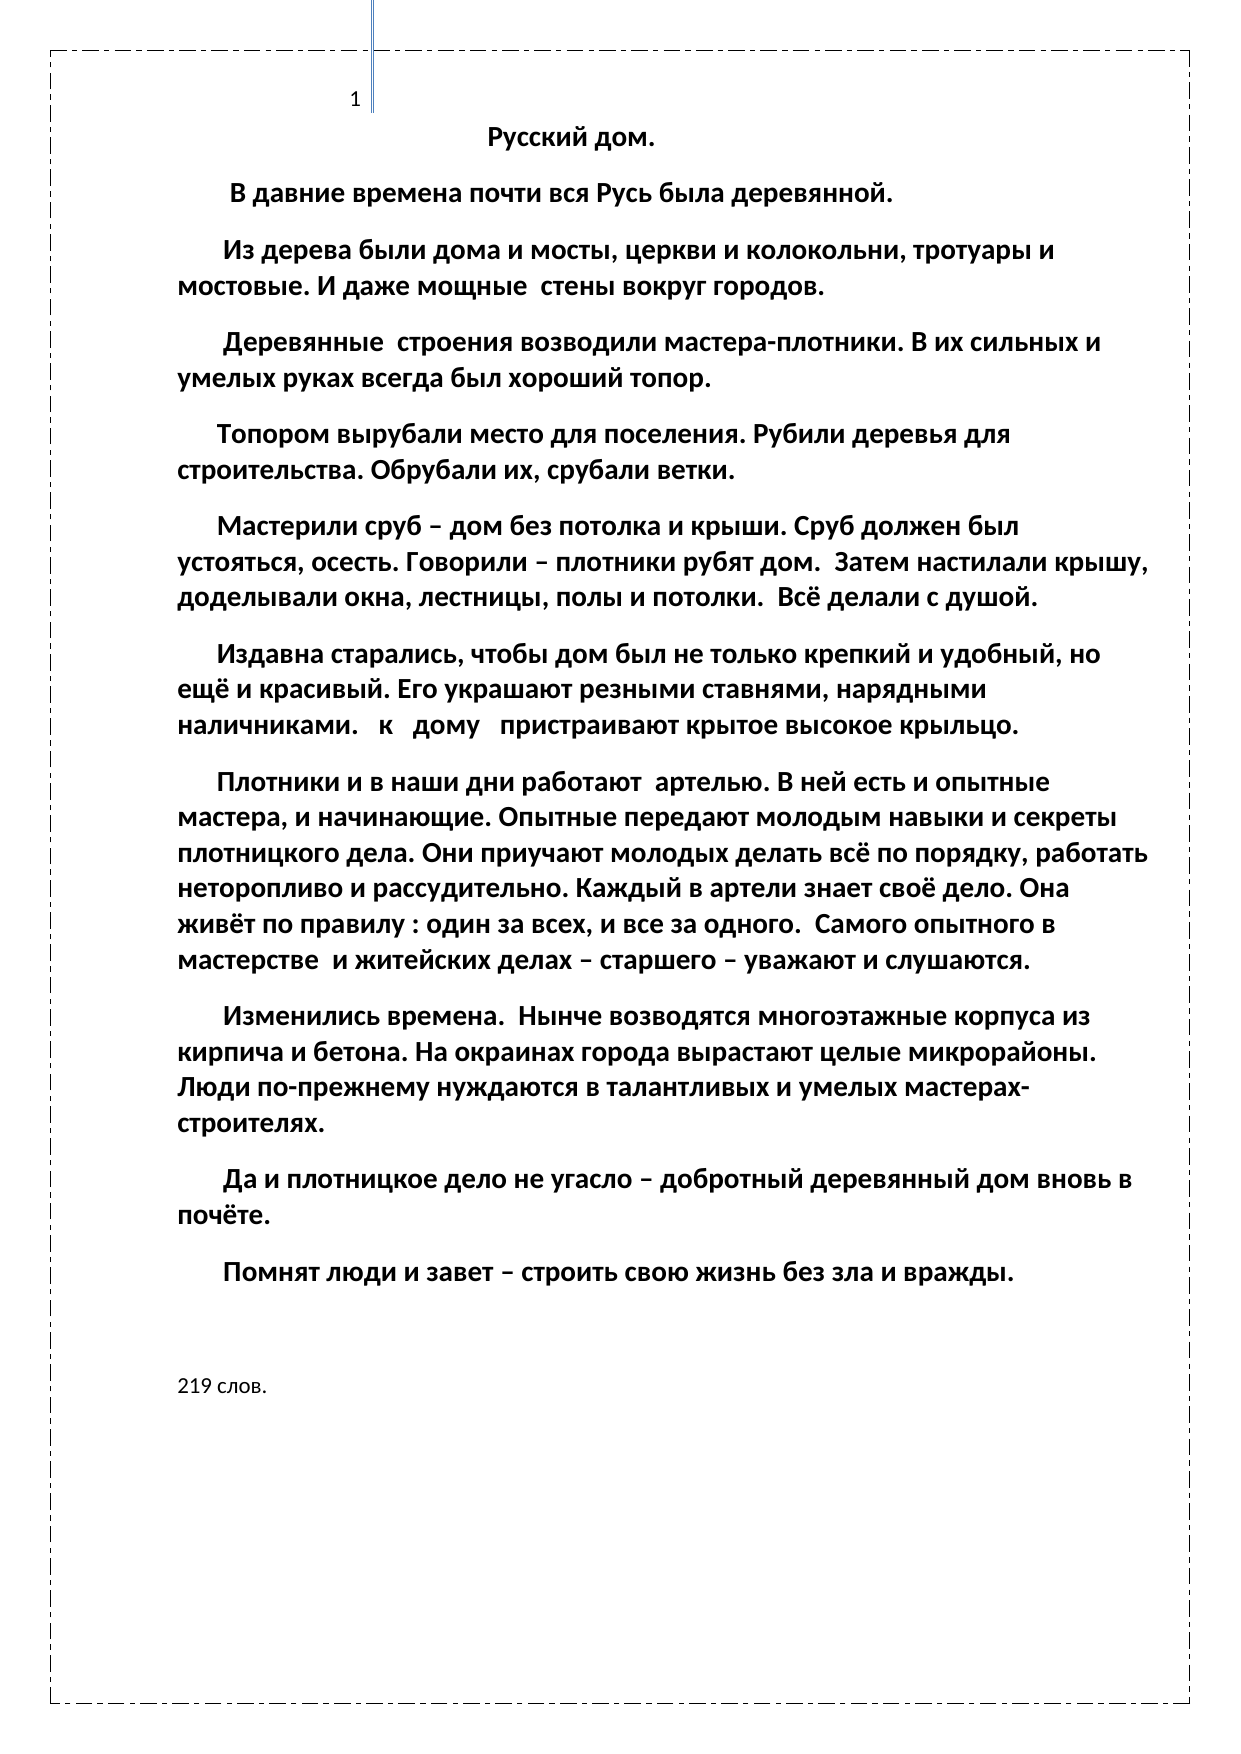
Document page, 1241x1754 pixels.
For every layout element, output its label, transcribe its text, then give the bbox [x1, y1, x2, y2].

text Да и плотницкое дело не угасло – добротный деревянный дом вновь в почёте. [177, 1161, 1152, 1232]
text 219 слов. [177, 1371, 1152, 1399]
text Русский дом. [177, 118, 1152, 154]
text Издавна старались, чтобы дом был не только крепкий и удобный, но ещё и красивый. Его украшают резными ставнями, нарядными наличниками. к дому пристраивают крытое высокое крыльцо. [177, 635, 1152, 742]
text Помнят люди и завет – строить свою жизнь без зла и вражды. [177, 1253, 1152, 1288]
text Топором вырубали место для поселения. Рубили деревья для строительства. Обрубали их, срубали ветки. [177, 415, 1152, 486]
text Мастерили сруб – дом без потолка и крыши. Сруб должен был устояться, осесть. Говорили – плотники рубят дом. Затем настилали крышу, доделывали окна, лестницы, полы и потолки. Всё делали с душой. [177, 507, 1152, 614]
text Изменились времена. Нынче возводятся многоэтажные корпуса из кирпича и бетона. На окраинах города вырастают целые микрорайоны. Люди по-прежнему нуждаются в талантливых и умелых мастерах-строителях. [177, 997, 1152, 1140]
text Плотники и в наши дни работают артелью. В ней есть и опытные мастера, и начинающие. Опытные передают молодым навыки и секреты плотницкого дела. Они приучают молодых делать всё по порядку, работать неторопливо и рассудительно. Каждый в артели знает своё дело. Она живёт по правилу : один за всех, и все за одного. Самого опытного в мастерстве и житейских делах – старшего – уважают и слушаются. [177, 763, 1152, 976]
text В давние времена почти вся Русь была деревянной. [177, 174, 1152, 210]
text Из дерева были дома и мосты, церкви и колокольни, тротуары и мостовые. И даже мощные стены вокруг городов. [177, 231, 1152, 302]
text Деревянные строения возводили мастера-плотники. В их сильных и умелых руках всегда был хороший топор. [177, 323, 1152, 394]
